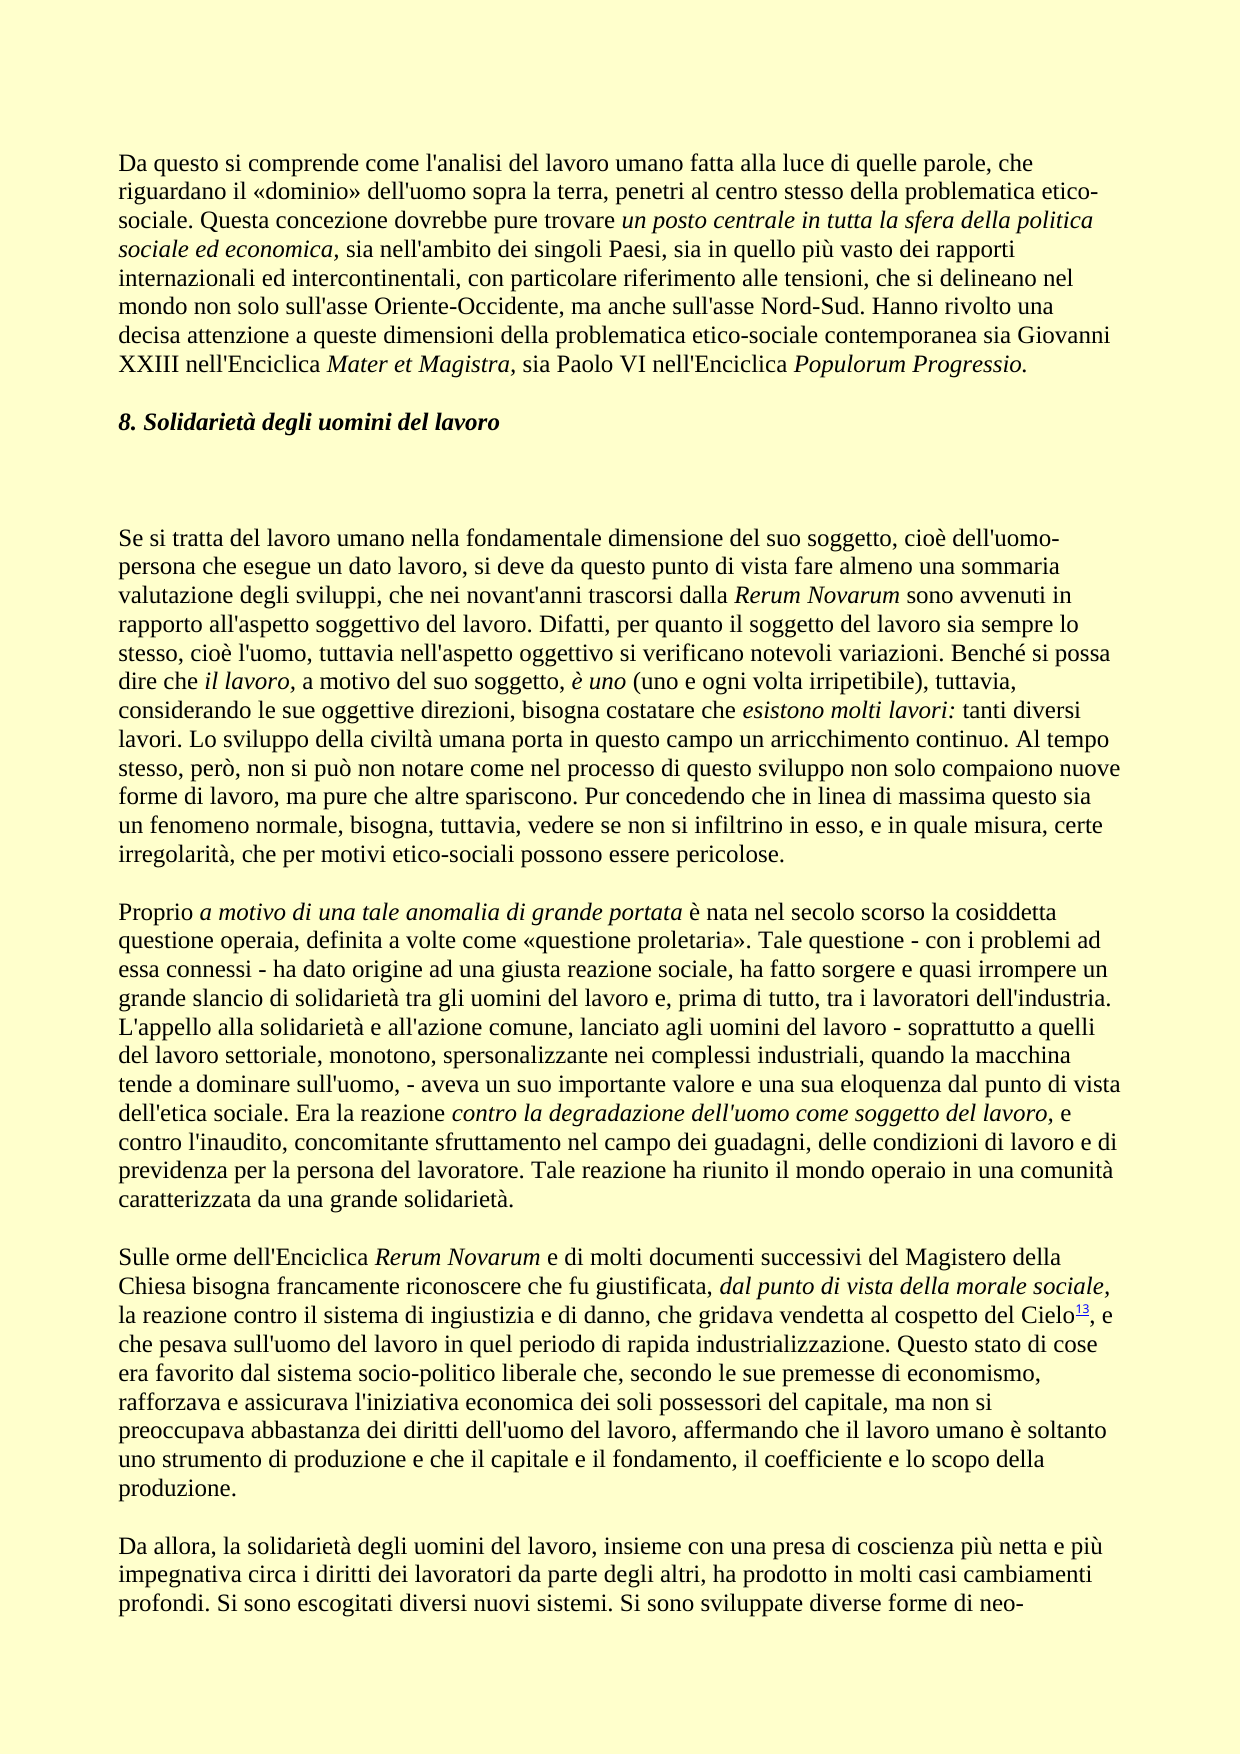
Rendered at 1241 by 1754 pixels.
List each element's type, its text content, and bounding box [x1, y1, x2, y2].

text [118, 1531, 1122, 1617]
text Sulle orme dell'Enciclica Rerum Novarum e di molti documenti successivi del Magistero della Chiesa bisogna francamente riconoscere che fu giustificata, dal punto di vista della morale sociale, la reazione contro il sistema di ingiustizia e di danno, che gridava vendetta al cospetto del Cielo13, e che pesava sull'uomo del lavoro in quel periodo di rapida industrializzazione. Questo stato di cose era favorito dal sistema socio-politico liberale che, secondo le sue premesse di economismo, rafforzava e assicurava l'iniziativa economica dei soli possessori del capitale, ma non si preoccupava abbastanza dei diritti dell'uomo del lavoro, affermando che il lavoro umano è soltanto uno strumento di produzione e che il capitale e il fondamento, il coefficiente e lo scopo della produzione. [118, 1242, 1122, 1502]
text Proprio a motivo di una tale anomalia di grande portata è nata nel secolo scorso la cosiddetta questione operaia, definita a volte come «questione proletaria». Tale questione - con i problemi ad essa connessi - ha dato origine ad una giusta reazione sociale, ha fatto sorgere e quasi irrompere un grande slancio di solidarietà tra gli uomini del lavoro e, prima di tutto, tra i lavoratori dell'industria. L'appello alla solidarietà e all'azione comune, lanciato agli uomini del lavoro - soprattutto a quelli del lavoro settoriale, monotono, spersonalizzante nei complessi industriali, quando la macchina tende a dominare sull'uomo, - aveva un suo importante valore e una sua eloquenza dal punto di vista dell'etica sociale. Era la reazione contro la degradazione dell'uomo come soggetto del lavoro, e contro l'inaudito, concomitante sfruttamento nel campo dei guadagni, delle condizioni di lavoro e di previdenza per la persona del lavoratore. Tale reazione ha riunito il mondo operaio in una comunità caratterizzata da una grande solidarietà. [118, 897, 1122, 1213]
text 8. Solidarietà degli uomini del lavoro [118, 407, 1122, 436]
text Se si tratta del lavoro umano nella fondamentale dimensione del suo soggetto, cioè dell'uomo-persona che esegue un dato lavoro, si deve da questo punto di vista fare almeno una sommaria valutazione degli sviluppi, che nei novant'anni trascorsi dalla Rerum Novarum sono avvenuti in rapporto all'aspetto soggettivo del lavoro. Difatti, per quanto il soggetto del lavoro sia sempre lo stesso, cioè l'uomo, tuttavia nell'aspetto oggettivo si verificano notevoli variazioni. Benché si possa dire che il lavoro, a motivo del suo soggetto, è uno (uno e ogni volta irripetibile), tuttavia, considerando le sue oggettive direzioni, bisogna costatare che esistono molti lavori: tanti diversi lavori. Lo sviluppo della civiltà umana porta in questo campo un arricchimento continuo. Al tempo stesso, però, non si può non notare come nel processo di questo sviluppo non solo compaiono nuove forme di lavoro, ma pure che altre spariscono. Pur concedendo che in linea di massima questo sia un fenomeno normale, bisogna, tuttavia, vedere se non si infiltrino in esso, e in quale misura, certe irregolarità, che per motivi etico-sociali possono essere pericolose. [118, 523, 1122, 868]
text Da questo si comprende come l'analisi del lavoro umano fatta alla luce di quelle parole, che riguardano il «dominio» dell'uomo sopra la terra, penetri al centro stesso della problematica etico-sociale. Questa concezione dovrebbe pure trovare un posto centrale in tutta la sfera della politica sociale ed economica, sia nell'ambito dei singoli Paesi, sia in quello più vasto dei rapporti internazionali ed intercontinentali, con particolare riferimento alle tensioni, che si delineano nel mondo non solo sull'asse Oriente-Occidente, ma anche sull'asse Nord-Sud. Hanno rivolto una decisa attenzione a queste dimensioni della problematica etico-sociale contemporanea sia Giovanni XXIII nell'Enciclica Mater et Magistra, sia Paolo VI nell'Enciclica Populorum Progressio. [118, 148, 1122, 378]
